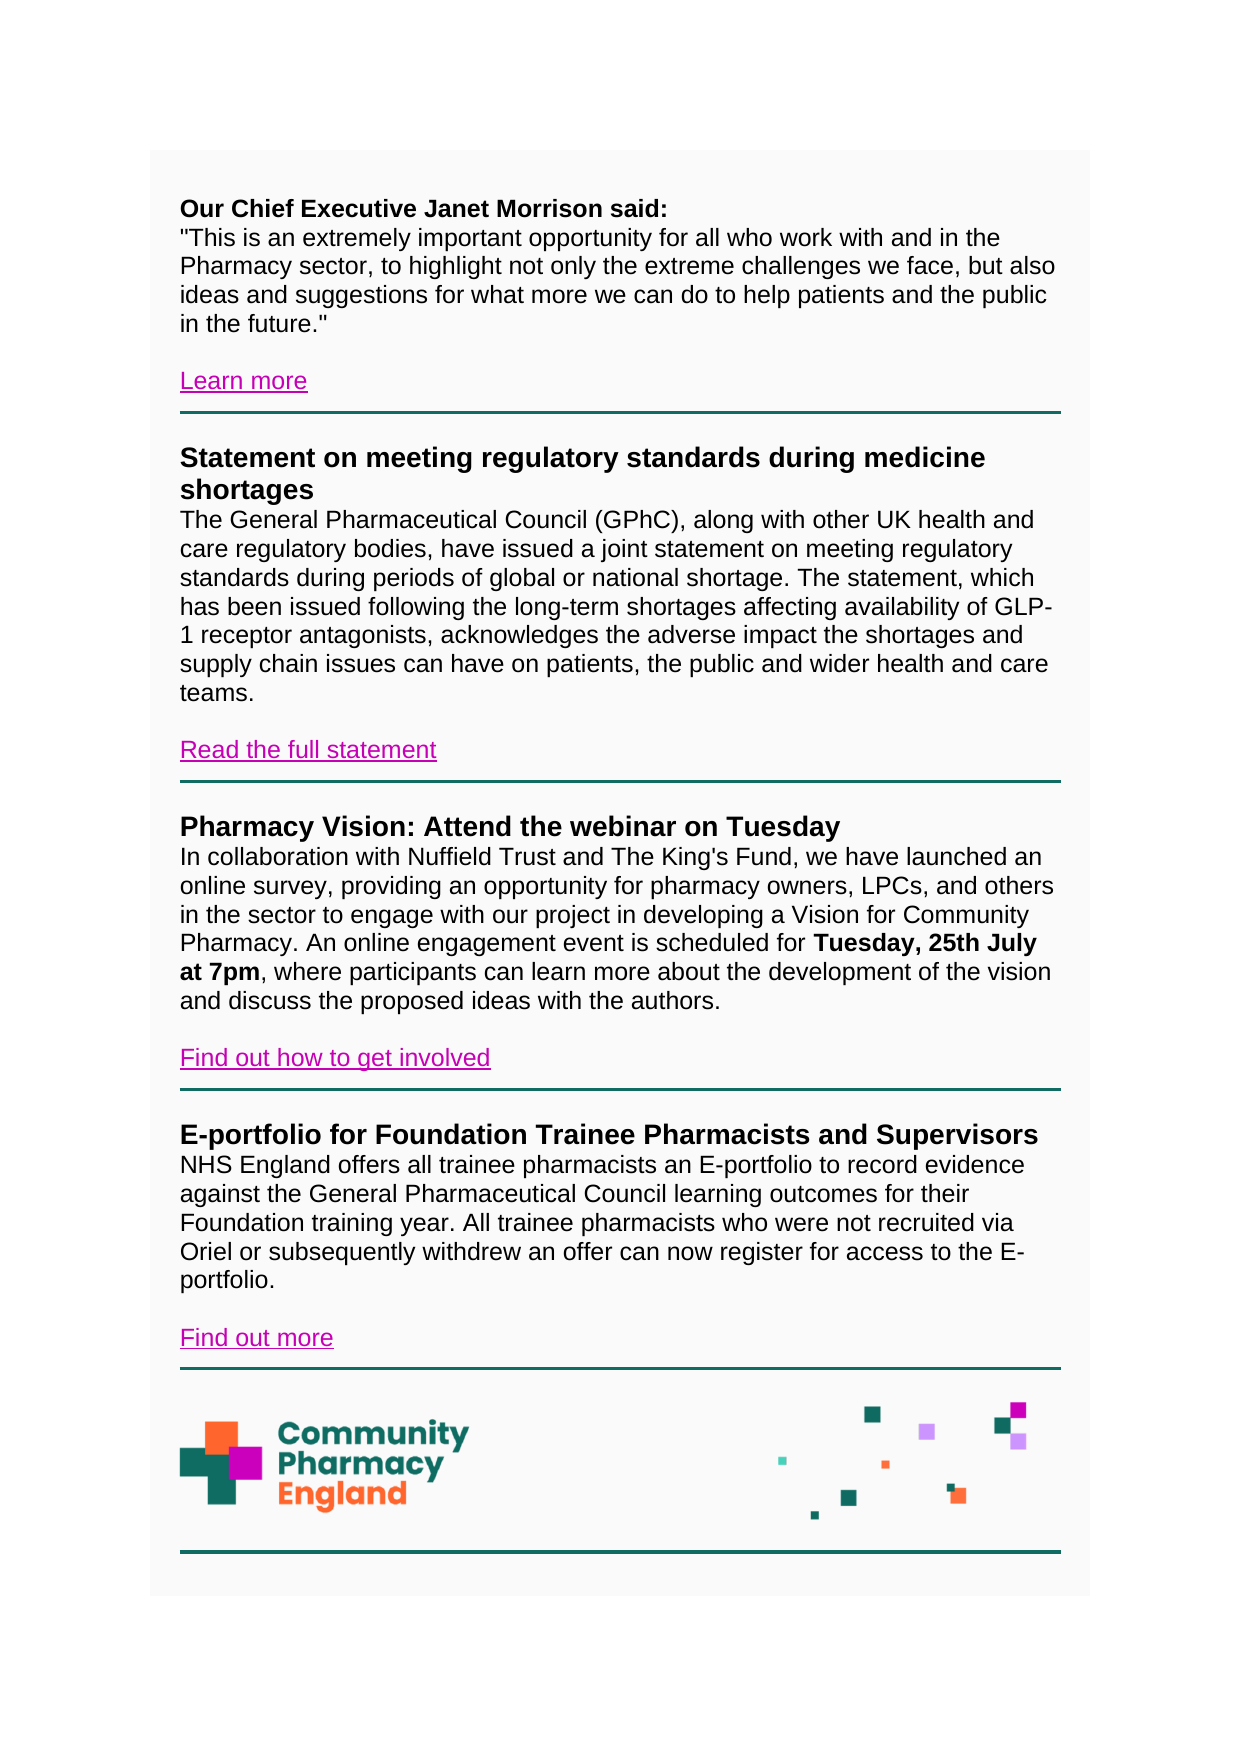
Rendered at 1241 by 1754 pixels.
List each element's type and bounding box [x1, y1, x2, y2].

table_header [150, 150, 1090, 1596]
picture [179, 1397, 1061, 1535]
